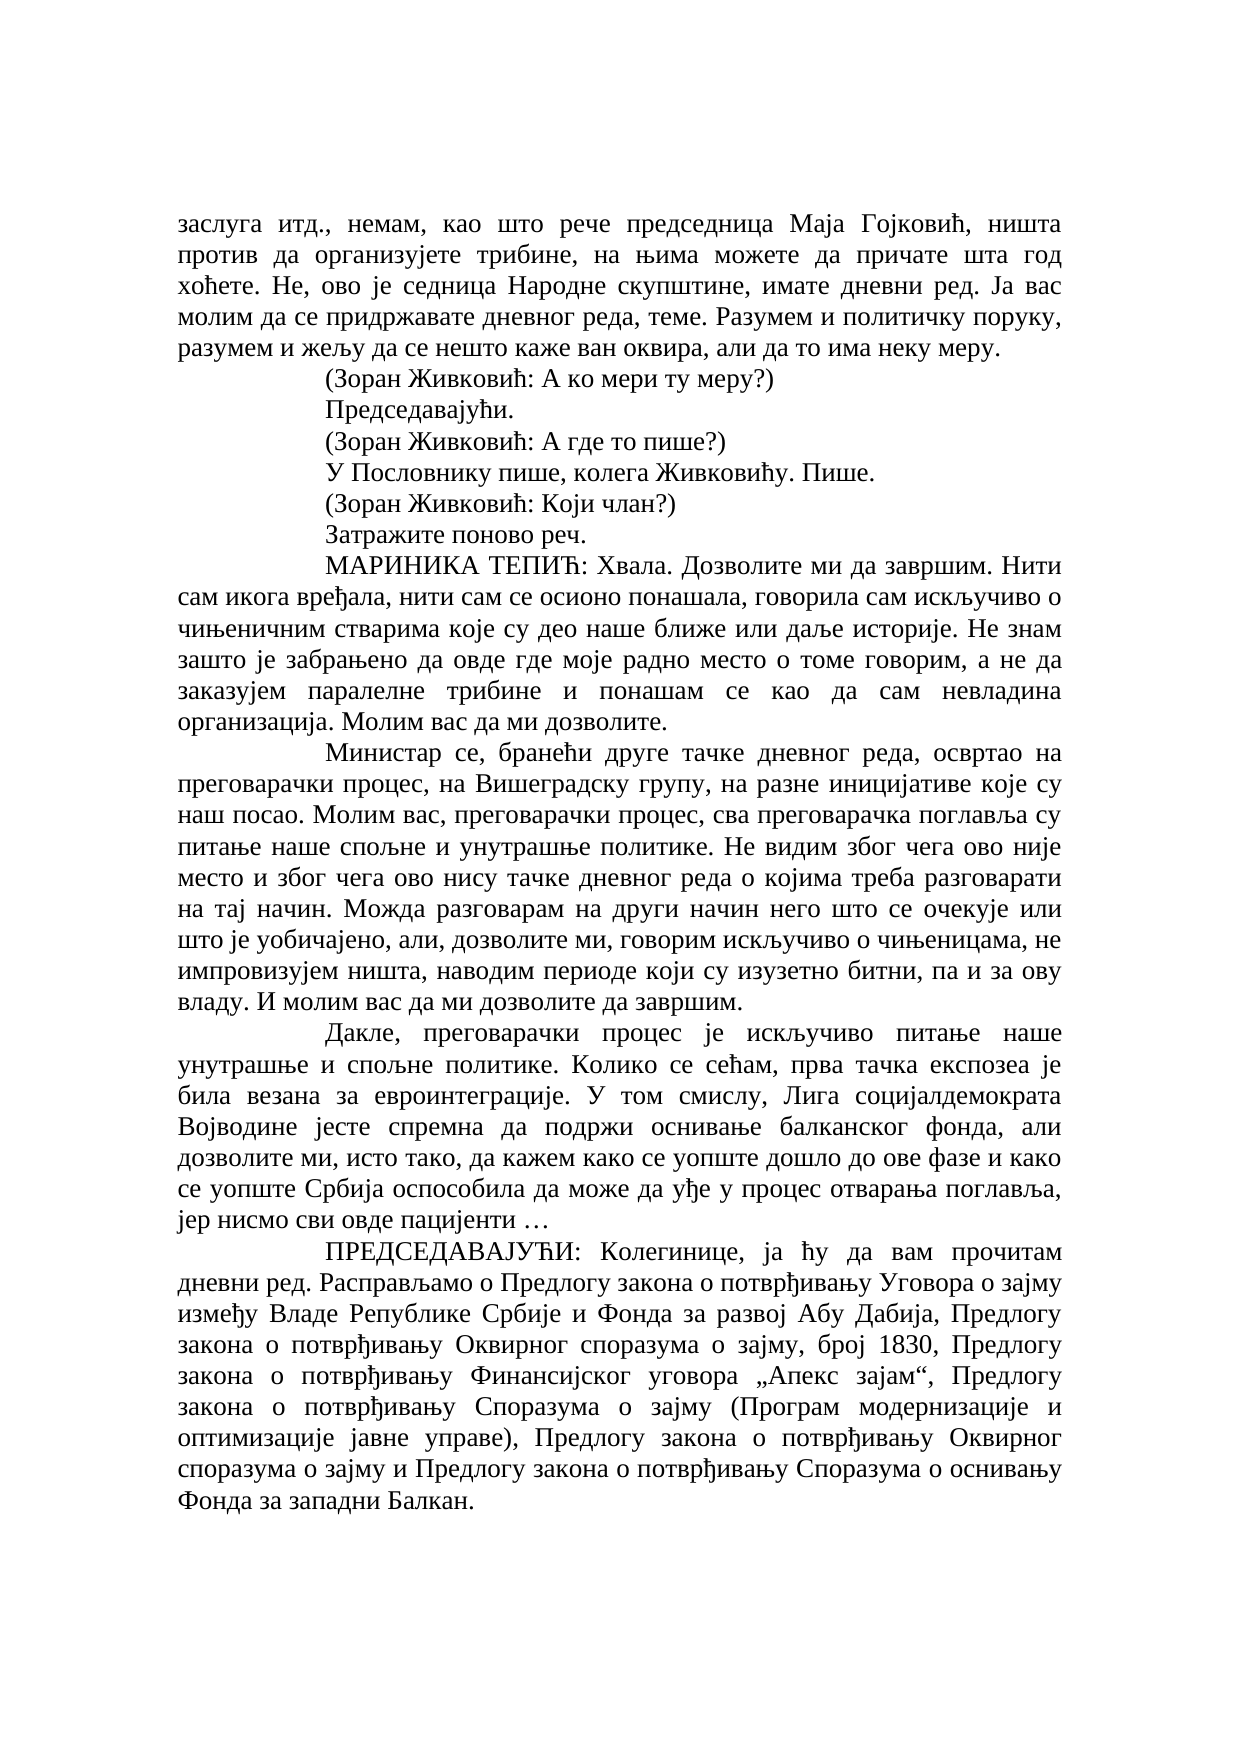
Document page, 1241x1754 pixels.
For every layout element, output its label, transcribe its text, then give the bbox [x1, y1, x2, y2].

text (Зоран Живковић: Који члан?) [177, 487, 1063, 518]
text Председавајући. [177, 394, 1063, 425]
text У Пословнику пише, колега Живковићу. Пише. [177, 456, 1063, 487]
text (Зоран Живковић: А где то пише?) [177, 425, 1063, 456]
text (Зоран Живковић: А ко мери ту меру?) [177, 362, 1063, 394]
text Затражите поново реч. [177, 518, 1063, 549]
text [177, 207, 1063, 362]
text Дакле, преговарачки процес је искључиво питање наше унутрашње и спољне политике. Колико се сећам, прва тачка експозеа је била везана за евроинтеграције. У том смислу, Лига социјалдемократа Војводине јесте спремна да подржи оснивање балканског фонда, али дозволите ми, исто тако, да кажем како се уопште дошло до ове фазе и како се уопште Србија оспособила да може да уђе у процес отварања поглавља, јер нисмо сви овде пацијенти … [177, 1017, 1063, 1234]
text МАРИНИКА ТЕПИЋ: Хвала. Дозволите ми да завршим. Нити сам икога вређала, нити сам се осионо понашала, говорила сам искључиво о чињеничним стварима које су део наше ближе или даље историје. Не знам зашто је забрањено да овде где моје радно место о томе говорим, а не да заказујем паралелне трибине и понашам се као да сам невладина организација. Молим вас да ми дозволите. [177, 549, 1063, 736]
text ПРЕДСЕДАВАЈУЋИ: Колегинице, ја ћу да вам прочитам дневни ред. Расправљамо о Предлогу закона о потврђивању Уговора о зајму између Владе Републике Србије и Фонда за развој Абу Дабија, Предлогу закона о потврђивању Оквирног споразума о зајму, број 1830, Предлогу закона о потврђивању Финансијског уговора „Апекс зајам“, Предлогу закона о потврђивању Споразума о зајму (Програм модернизације и оптимизације јавне управе), Предлогу закона о потврђивању Оквирног споразума о зајму и Предлогу закона о потврђивању Споразума о оснивању Фонда за западни Балкан. [177, 1234, 1063, 1515]
text Министар се, бранећи друге тачке дневног реда, освртао на преговарачки процес, на Вишеградску групу, на разне иницијативе које су наш посао. Молим вас, преговарачки процес, сва преговарачка поглавља су питање наше спољне и унутрашње политике. Не видим због чега ово није место и због чега ово нису тачке дневног реда о којима треба разговарати на тај начин. Можда разговарам на други начин него што се очекује или што је уобичајено, али, дозволите ми, говорим искључиво о чињеницама, не импровизујем ништа, наводим периоде који су изузетно битни, па и за ову владу. И молим вас да ми дозволите да завршим. [177, 736, 1063, 1017]
